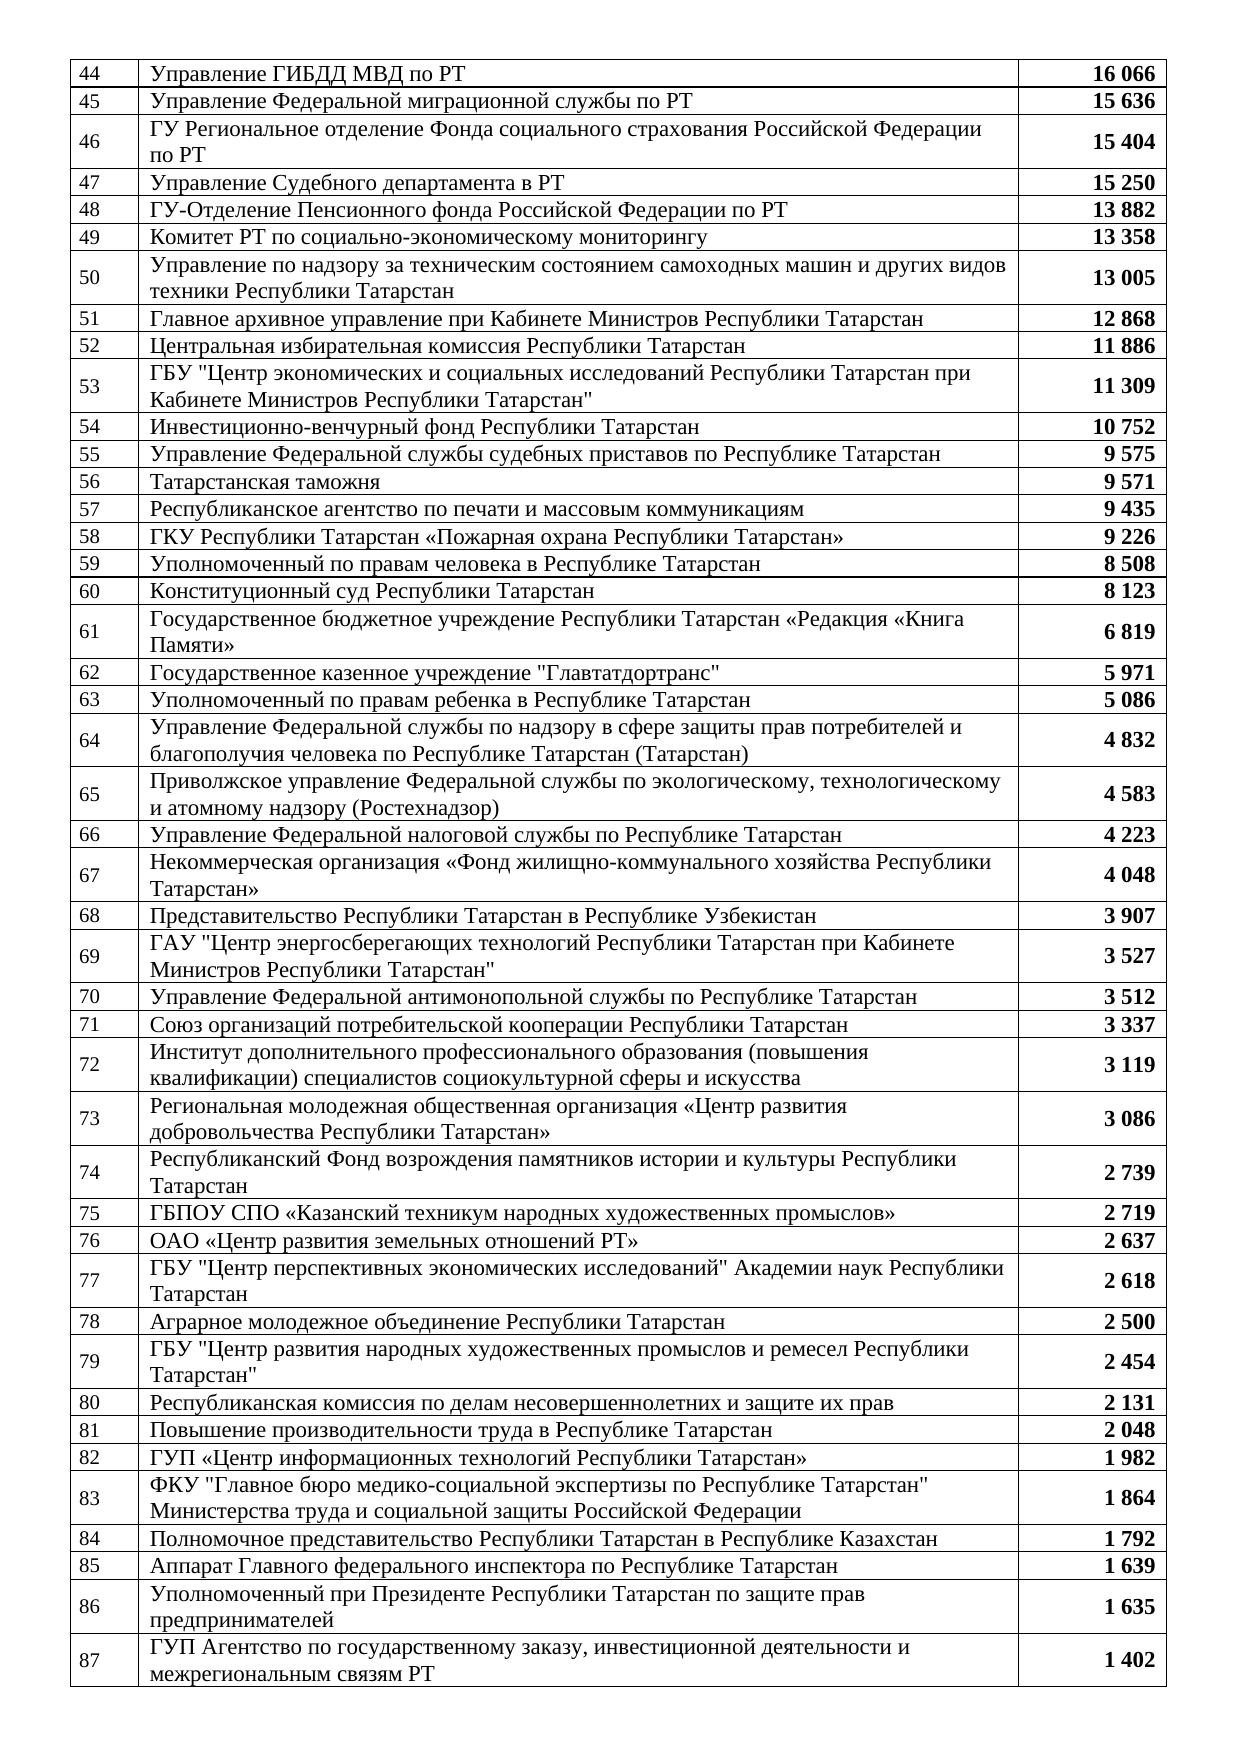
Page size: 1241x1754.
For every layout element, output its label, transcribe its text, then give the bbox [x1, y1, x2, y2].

table_cell Уполномоченный при Президенте Республики Татарстан по защите прав предпринимателей [139, 1580, 1018, 1632]
table_cell [71, 495, 138, 522]
table_cell [71, 1092, 138, 1144]
table_cell [71, 441, 138, 467]
table_cell [71, 767, 138, 820]
table_cell Государственное бюджетное учреждение Республики Татарстан «Редакция «Книга Памяти» [139, 605, 1018, 658]
table_cell [71, 359, 138, 412]
table_cell [71, 1199, 138, 1226]
table_cell ГАУ "Центр энергосберегающих технологий Республики Татарстан при Кабинете Министров Республики Татарстан" [139, 930, 1018, 982]
table_cell [71, 1146, 138, 1198]
table_cell Центральная избирательная комиссия Республики Татарстан [139, 332, 1018, 358]
table_cell 5 971 [1019, 659, 1166, 685]
table_cell Управление Федеральной службы по надзору в сфере защиты прав потребителей и благополучия человека по Республике Татарстан (Татарстан) [139, 714, 1018, 766]
table_cell Управление Судебного департамента в РТ [139, 169, 1018, 195]
table_cell [71, 1416, 138, 1443]
table_cell [71, 1038, 138, 1091]
table_cell [71, 848, 138, 901]
table_cell Уполномоченный по правам человека в Республике Татарстан [139, 550, 1018, 576]
table_cell [71, 1525, 138, 1551]
table_cell 2 637 [1019, 1227, 1166, 1253]
table_cell Управление Федеральной налоговой службы по Республике Татарстан [139, 821, 1018, 847]
table_cell [71, 1444, 138, 1470]
table_cell 1 639 [1019, 1552, 1166, 1579]
table_cell Комитет РТ по социально-экономическому мониторингу [139, 224, 1018, 250]
table_cell 12 868 [1019, 305, 1166, 331]
table_cell Представительство Республики Татарстан в Республике Узбекистан [139, 902, 1018, 928]
table_cell Управление Федеральной антимонопольной службы по Республике Татарстан [139, 983, 1018, 1009]
table_cell ГБУ "Центр экономических и социальных исследований Республики Татарстан при Кабинете Министров Республики Татарстан" [139, 359, 1018, 412]
table_cell Республиканское агентство по печати и массовым коммуникациям [139, 495, 1018, 522]
table_cell Управление Федеральной миграционной службы по РТ [139, 88, 1018, 114]
table_cell 1 635 [1019, 1580, 1166, 1632]
table_cell 5 086 [1019, 686, 1166, 712]
table_cell [71, 88, 138, 114]
table_cell [71, 902, 138, 928]
table_cell [71, 169, 138, 195]
table_cell 8 123 [1019, 578, 1166, 604]
table_cell 4 048 [1019, 848, 1166, 901]
table_cell Татарстанская таможня [139, 468, 1018, 494]
table_cell [71, 1471, 138, 1524]
table_cell 3 119 [1019, 1038, 1166, 1091]
table_cell Главное архивное управление при Кабинете Министров Республики Татарстан [139, 305, 1018, 331]
table_cell 3 337 [1019, 1011, 1166, 1037]
table_cell 1 982 [1019, 1444, 1166, 1470]
table_cell 15 250 [1019, 169, 1166, 195]
table_cell [71, 224, 138, 250]
table_cell [71, 1634, 138, 1686]
table_cell Аграрное молодежное объединение Республики Татарстан [139, 1308, 1018, 1334]
table_cell 9 435 [1019, 495, 1166, 522]
table_cell 8 508 [1019, 550, 1166, 576]
table_cell [71, 251, 138, 303]
table_cell ГБУ "Центр развития народных художественных промыслов и ремесел Республики Татарстан" [139, 1335, 1018, 1388]
table_cell Республиканская комиссия по делам несовершеннолетних и защите их прав [139, 1389, 1018, 1415]
table_cell Союз организаций потребительской кооперации Республики Татарстан [139, 1011, 1018, 1037]
table_cell ГУП «Центр информационных технологий Республики Татарстан» [139, 1444, 1018, 1470]
table_cell 13 005 [1019, 251, 1166, 303]
table_cell [71, 1389, 138, 1415]
table_cell [71, 468, 138, 494]
table_cell [71, 332, 138, 358]
table_cell 16 066 [1019, 60, 1166, 86]
table_cell 4 583 [1019, 767, 1166, 820]
table_cell [71, 305, 138, 331]
table_cell [71, 1011, 138, 1037]
table_cell Аппарат Главного федерального инспектора по Республике Татарстан [139, 1552, 1018, 1579]
table_cell [71, 1335, 138, 1388]
table_cell 2 618 [1019, 1254, 1166, 1307]
table_cell 1 402 [1019, 1634, 1166, 1686]
table_cell 2 719 [1019, 1199, 1166, 1226]
table_cell Региональная молодежная общественная организация «Центр развития добровольчества Республики Татарстан» [139, 1092, 1018, 1144]
table_cell [71, 550, 138, 576]
table_cell 4 223 [1019, 821, 1166, 847]
table_cell Приволжское управление Федеральной службы по экологическому, технологическому и атомному надзору (Ростехнадзор) [139, 767, 1018, 820]
table_cell 1 864 [1019, 1471, 1166, 1524]
table_cell [71, 605, 138, 658]
table_cell [71, 686, 138, 712]
table_cell [71, 1254, 138, 1307]
table_cell 1 792 [1019, 1525, 1166, 1551]
table_cell [71, 60, 138, 86]
table_cell 2 454 [1019, 1335, 1166, 1388]
table_cell [71, 578, 138, 604]
table_cell [71, 659, 138, 685]
table_cell [71, 1552, 138, 1579]
table_cell 3 527 [1019, 930, 1166, 982]
table_cell 13 358 [1019, 224, 1166, 250]
table_cell 15 404 [1019, 115, 1166, 168]
table_cell 2 739 [1019, 1146, 1166, 1198]
table_cell 3 512 [1019, 983, 1166, 1009]
table_cell 11 309 [1019, 359, 1166, 412]
table_cell Полномочное представительство Республики Татарстан в Республике Казахстан [139, 1525, 1018, 1551]
table_cell [71, 196, 138, 222]
table_cell 9 571 [1019, 468, 1166, 494]
table_cell [71, 1308, 138, 1334]
table_cell 9 226 [1019, 523, 1166, 549]
table_cell [71, 714, 138, 766]
table_cell [71, 1227, 138, 1253]
table_cell [71, 523, 138, 549]
table_cell Государственное казенное учреждение "Главтатдортранс" [139, 659, 1018, 685]
table_cell 4 832 [1019, 714, 1166, 766]
table_cell Инвестиционно-венчурный фонд Республики Татарстан [139, 413, 1018, 439]
table_cell ГБУ "Центр перспективных экономических исследований" Академии наук Республики Татарстан [139, 1254, 1018, 1307]
table_cell 3 907 [1019, 902, 1166, 928]
table_cell 11 886 [1019, 332, 1166, 358]
table_cell [71, 821, 138, 847]
table_cell Уполномоченный по правам ребенка в Республике Татарстан [139, 686, 1018, 712]
table_cell ГУ-Отделение Пенсионного фонда Российской Федерации по РТ [139, 196, 1018, 222]
table_cell ГУП Агентство по государственному заказу, инвестиционной деятельности и межрегиональным связям РТ [139, 1634, 1018, 1686]
table_cell 2 131 [1019, 1389, 1166, 1415]
table_cell Управление по надзору за техническим состоянием самоходных машин и других видов техники Республики Татарстан [139, 251, 1018, 303]
table_cell 2 500 [1019, 1308, 1166, 1334]
table_cell 3 086 [1019, 1092, 1166, 1144]
table_cell 9 575 [1019, 441, 1166, 467]
table_cell ОАО «Центр развития земельных отношений РТ» [139, 1227, 1018, 1253]
table_cell Институт дополнительного профессионального образования (повышения квалификации) специалистов социокультурной сферы и искусства [139, 1038, 1018, 1091]
table_cell 6 819 [1019, 605, 1166, 658]
table_cell [71, 1580, 138, 1632]
table_cell Управление ГИБДД МВД по РТ [139, 60, 1018, 86]
table_cell ГБПОУ СПО «Казанский техникум народных художественных промыслов» [139, 1199, 1018, 1226]
table_cell Республиканский Фонд возрождения памятников истории и культуры Республики Татарстан [139, 1146, 1018, 1198]
table_cell [71, 983, 138, 1009]
table_cell [71, 413, 138, 439]
table_cell Некоммерческая организация «Фонд жилищно-коммунального хозяйства Республики Татарстан» [139, 848, 1018, 901]
table_cell Управление Федеральной службы судебных приставов по Республике Татарстан [139, 441, 1018, 467]
table_cell ГКУ Республики Татарстан «Пожарная охрана Республики Татарстан» [139, 523, 1018, 549]
table_cell Повышение производительности труда в Республике Татарстан [139, 1416, 1018, 1443]
table_cell ФКУ "Главное бюро медико-социальной экспертизы по Республике Татарстан" Министерства труда и социальной защиты Российской Федерации [139, 1471, 1018, 1524]
table_cell [71, 115, 138, 168]
table_cell 10 752 [1019, 413, 1166, 439]
table_cell ГУ Региональное отделение Фонда социального страхования Российской Федерации по РТ [139, 115, 1018, 168]
table_cell 15 636 [1019, 88, 1166, 114]
table_cell 13 882 [1019, 196, 1166, 222]
table_cell [71, 930, 138, 982]
table_cell Конституционный суд Республики Татарстан [139, 578, 1018, 604]
table_cell 2 048 [1019, 1416, 1166, 1443]
